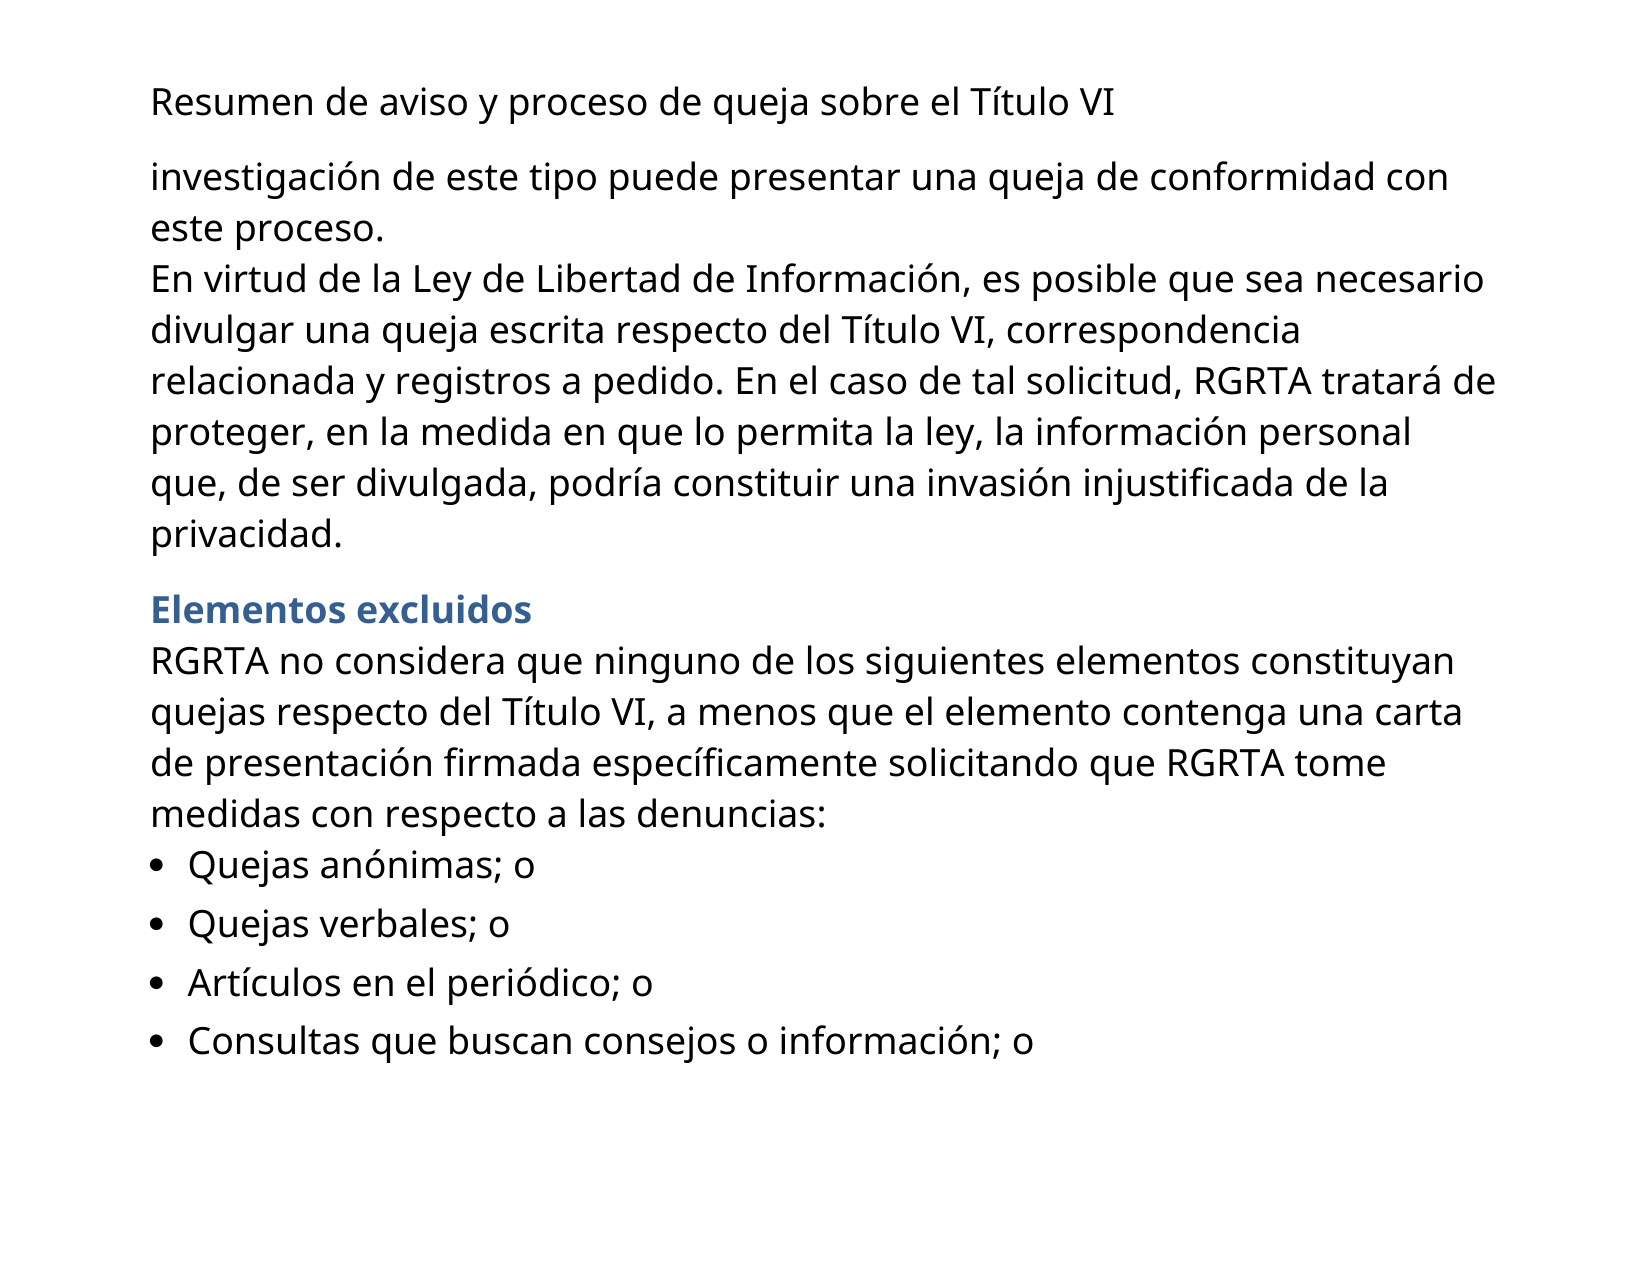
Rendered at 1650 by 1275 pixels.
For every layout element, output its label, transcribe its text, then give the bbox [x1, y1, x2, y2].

subtitle Elementos excluidos [150, 583, 1500, 634]
list Quejas verbales; o [150, 897, 1500, 948]
text RGRTA no considera que ninguno de los siguientes elementos constituyan quejas respecto del Título VI, a menos que el elemento contenga una carta de presentación firmada específicamente solicitando que RGRTA tome medidas con respecto a las denuncias: [150, 634, 1500, 838]
list Consultas que buscan consejos o información; o [150, 1014, 1500, 1066]
text En virtud de la Ley de Libertad de Información, es posible que sea necesario divulgar una queja escrita respecto del Título VI, correspondencia relacionada y registros a pedido. En el caso de tal solicitud, RGRTA tratará de proteger, en la medida en que lo permita la ley, la información personal que, de ser divulgada, podría constituir una invasión injustificada de la privacidad. [150, 252, 1500, 558]
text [150, 150, 1500, 252]
list Artículos en el periódico; o [150, 956, 1500, 1007]
list Quejas anónimas; o [150, 838, 1500, 889]
